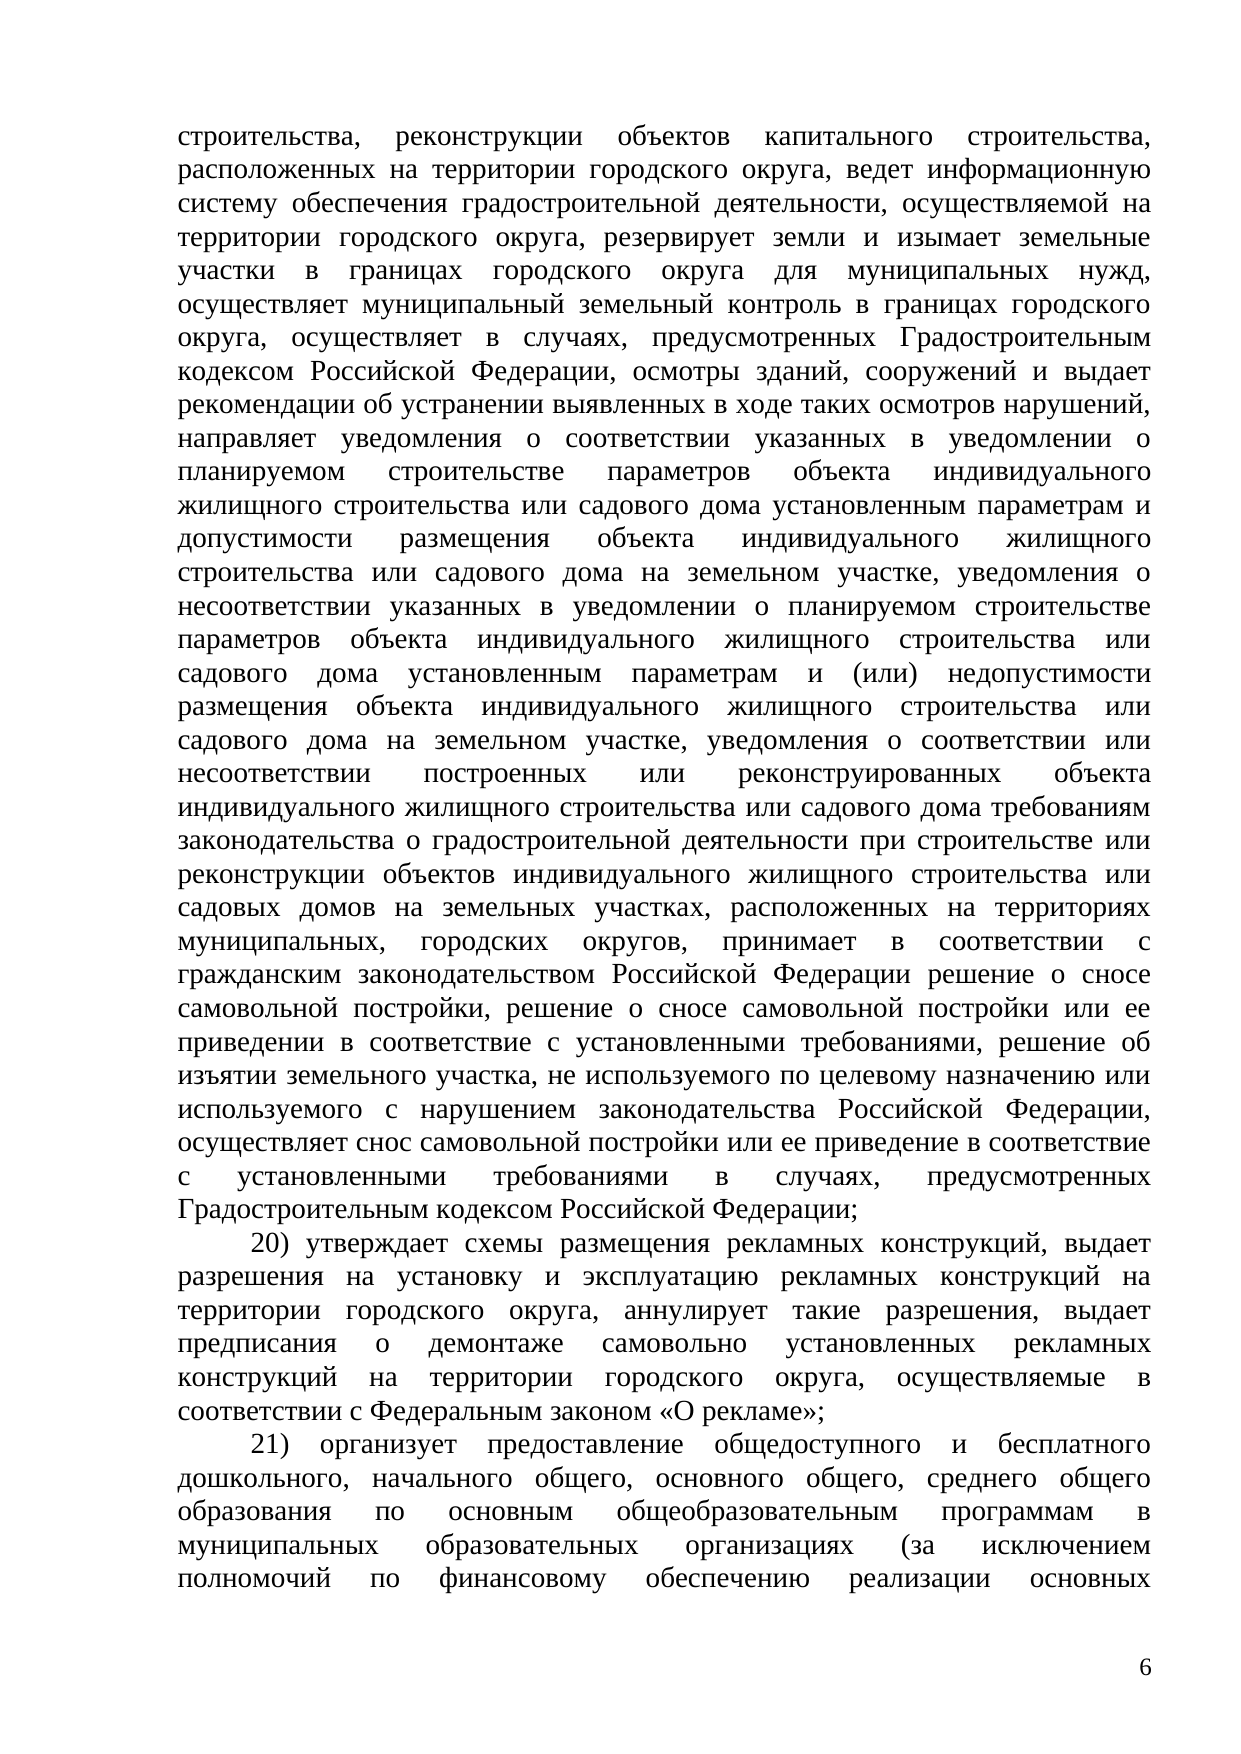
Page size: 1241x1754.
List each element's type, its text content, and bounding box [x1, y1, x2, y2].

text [177, 118, 1152, 1225]
text 20) утверждает схемы размещения рекламных конструкций, выдает разрешения на установку и эксплуатацию рекламных конструкций на территории городского округа, аннулирует такие разрешения, выдает предписания о демонтаже самовольно установленных рекламных конструкций на территории городского округа, осуществляемые в соответствии с Федеральным законом «О рекламе»; [177, 1225, 1152, 1426]
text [177, 1426, 1152, 1594]
